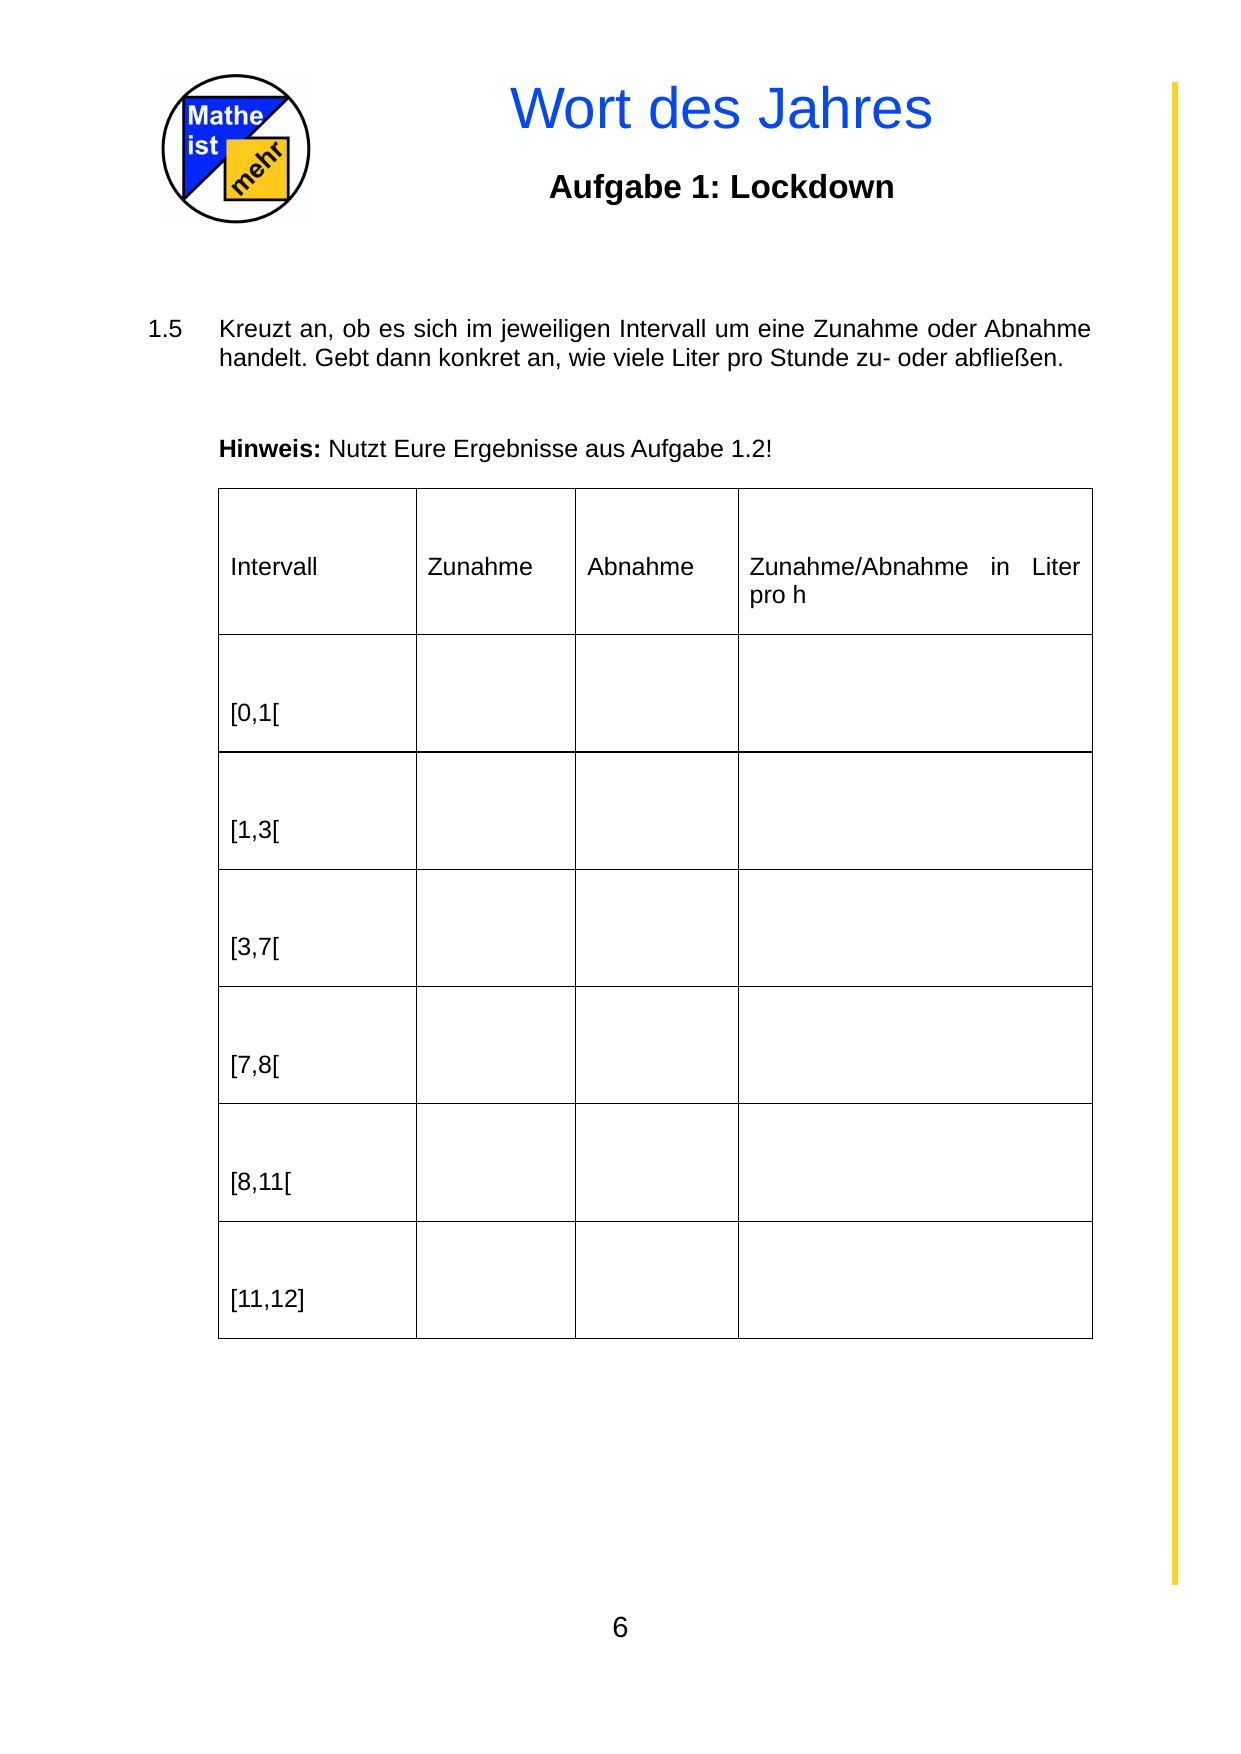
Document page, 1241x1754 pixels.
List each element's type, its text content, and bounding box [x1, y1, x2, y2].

table_cell [7,8[ [219, 987, 416, 1103]
text Hinweis: Nutzt Eure Ergebnisse aus Aufgabe 1.2! [218, 434, 1093, 463]
table_header Zunahme [417, 489, 575, 634]
table_cell [8,11[ [219, 1104, 416, 1221]
table_cell [417, 635, 575, 751]
table_cell [576, 870, 738, 986]
table_cell [739, 1222, 1092, 1338]
table_cell [576, 753, 738, 869]
table_cell [576, 1222, 738, 1338]
table_cell [417, 987, 575, 1103]
table_cell [0,1[ [219, 635, 416, 751]
table_cell [1,3[ [219, 753, 416, 869]
table_cell [576, 635, 738, 751]
table_cell [11,12] [219, 1222, 416, 1338]
table_cell [739, 635, 1092, 751]
table_cell [739, 987, 1092, 1103]
table_cell [417, 1104, 575, 1221]
table_cell [417, 753, 575, 869]
list Kreuzt an, ob es sich im jeweiligen Intervall um eine Zunahme oder Abnahme handelt. Gebt dann konkret an, wie viele Liter pro Stunde zu- oder abfließen. [148, 314, 1093, 372]
table_cell [417, 870, 575, 986]
table_header Zunahme/Abnahme in Liter pro h [739, 489, 1092, 634]
table_cell [739, 753, 1092, 869]
table_cell [3,7[ [219, 870, 416, 986]
picture [161, 73, 311, 224]
table_cell [576, 1104, 738, 1221]
table_cell [739, 870, 1092, 986]
table_cell [417, 1222, 575, 1338]
table_cell [739, 1104, 1092, 1221]
table_header Intervall [219, 489, 416, 634]
table_header Abnahme [576, 489, 738, 634]
table_cell [576, 987, 738, 1103]
